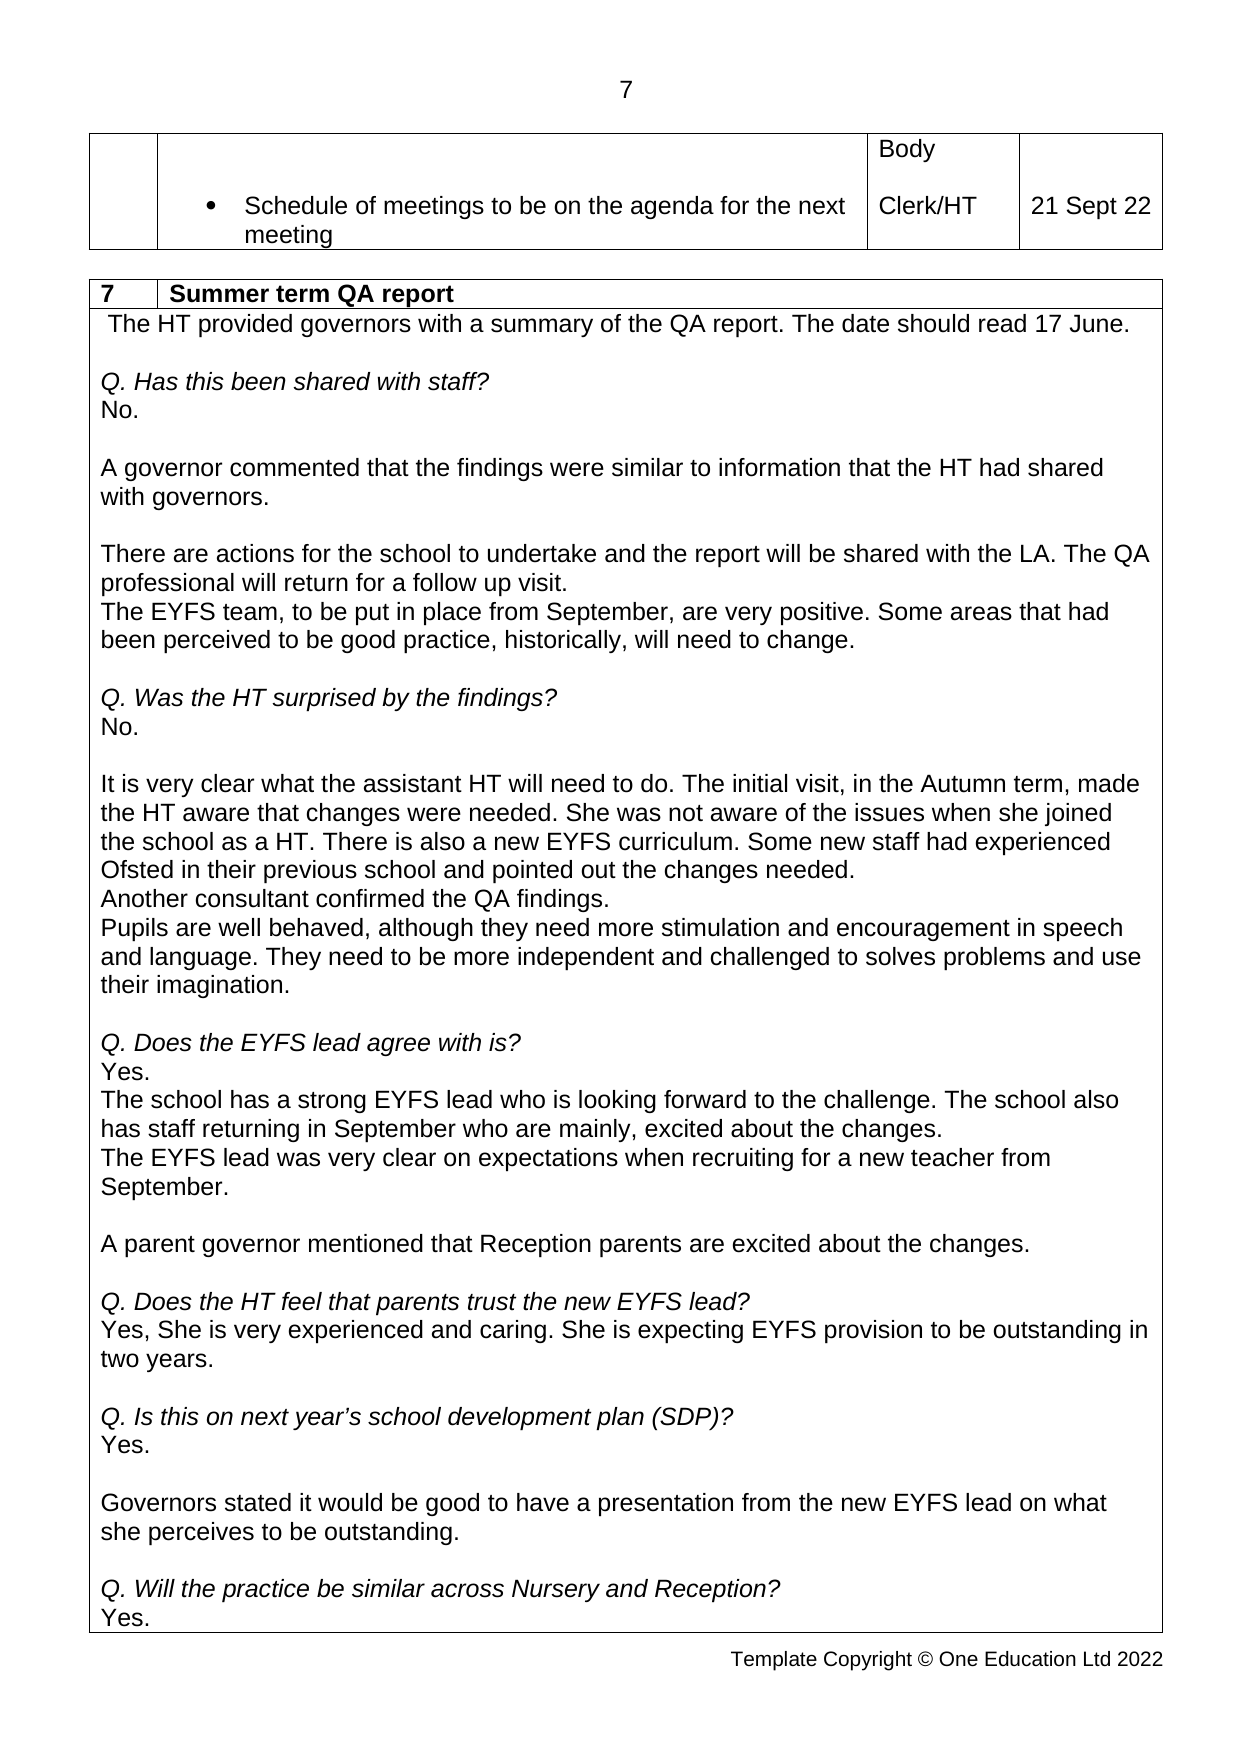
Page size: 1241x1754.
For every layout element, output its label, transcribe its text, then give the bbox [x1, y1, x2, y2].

table_header Summer term QA report [158, 280, 1162, 308]
table_cell 21 Sept 22 [1020, 134, 1162, 249]
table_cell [90, 309, 1162, 1632]
table_header 7 [90, 280, 157, 308]
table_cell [158, 134, 867, 249]
table_cell [90, 134, 157, 249]
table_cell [868, 134, 1019, 249]
